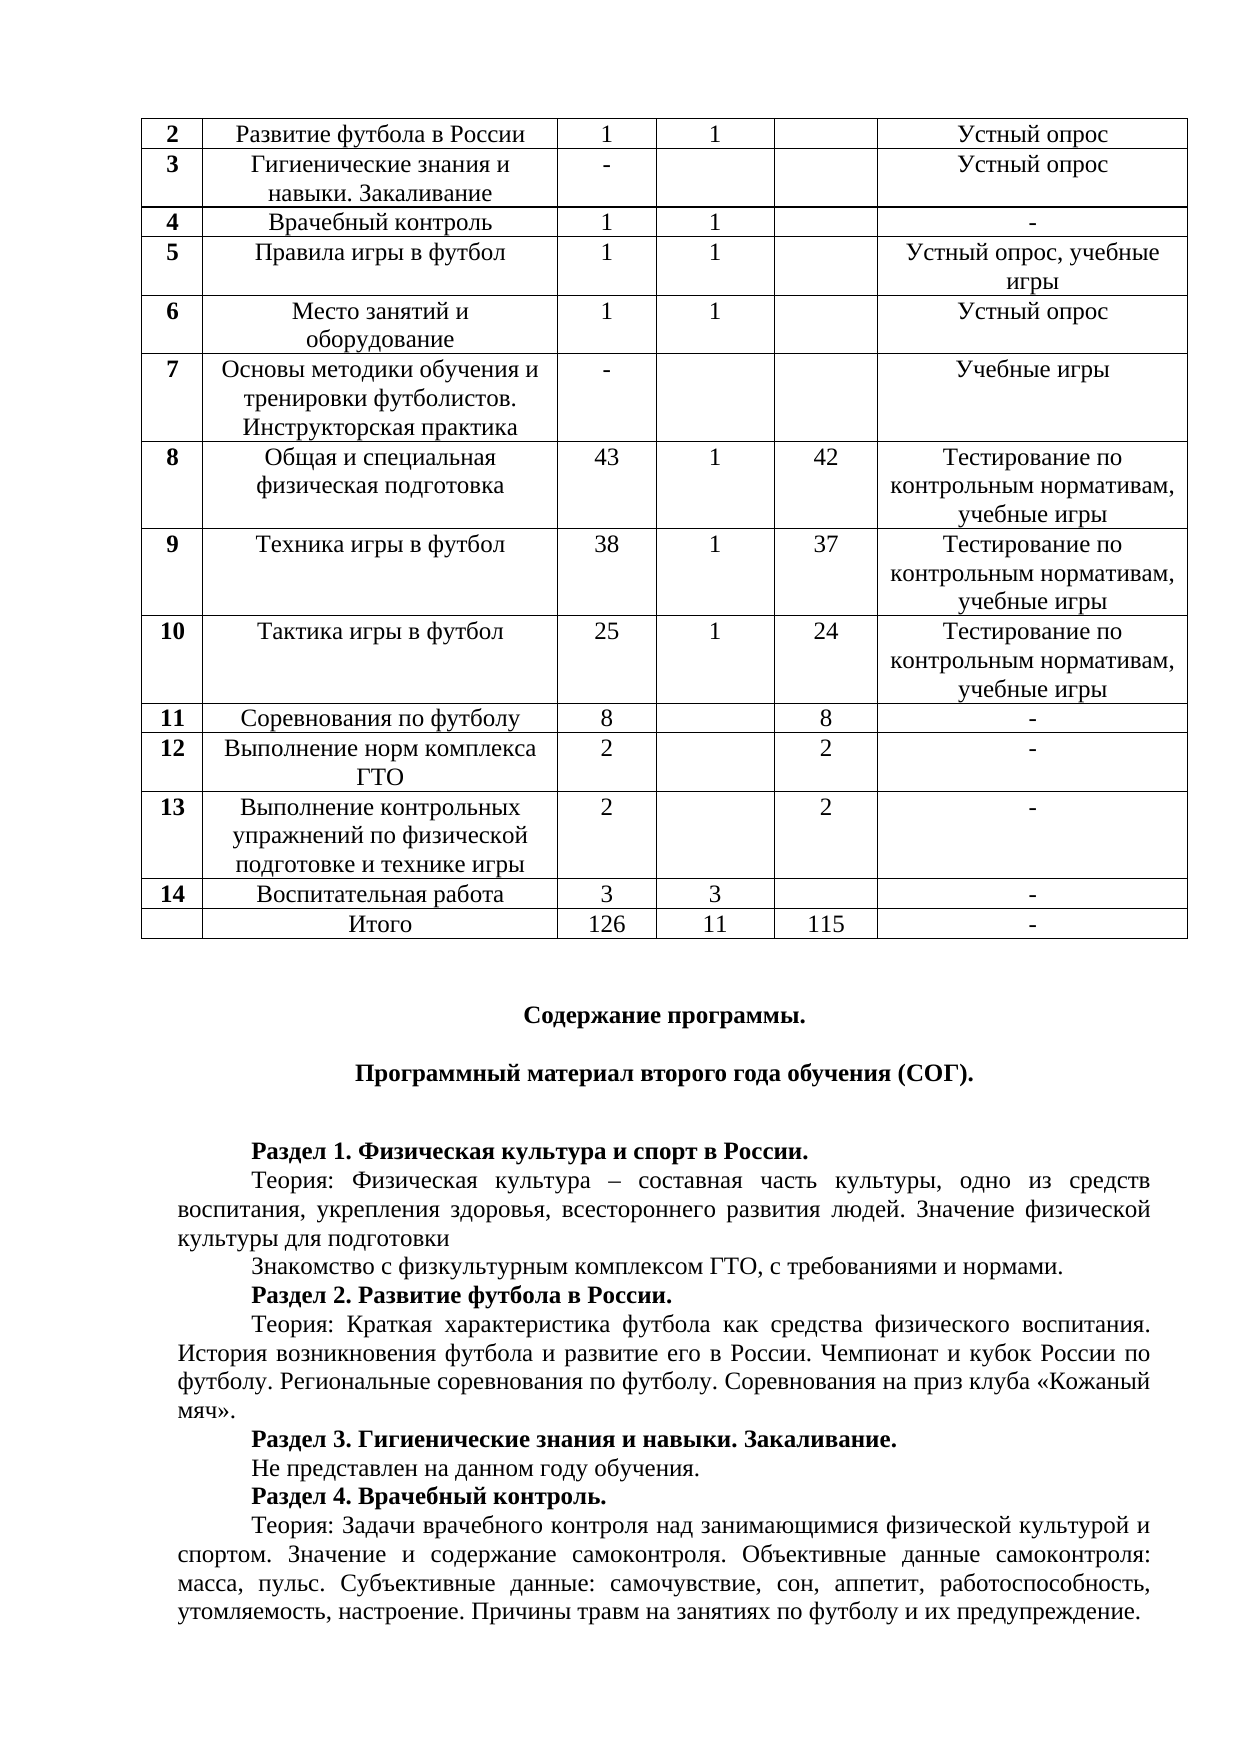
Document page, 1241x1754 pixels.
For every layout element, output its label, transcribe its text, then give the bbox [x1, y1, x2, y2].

text Раздел 1. Физическая культура и спорт в России. [177, 1136, 1152, 1165]
table_cell 2 [558, 792, 656, 878]
table_cell Соревнования по футболу [203, 704, 557, 732]
text Теория: Краткая характеристика футбола как средства физического воспитания. История возникновения футбола и развитие его в России. Чемпионат и кубок России по футболу. Региональные соревнования по футболу. Соревнования на приз клуба «Кожаный мяч». [177, 1309, 1152, 1424]
table_cell 6 [142, 296, 202, 353]
table_cell 1 [558, 119, 656, 148]
table_cell 42 [775, 442, 877, 528]
table_cell 3 [657, 879, 774, 908]
table_cell [142, 909, 202, 938]
table_cell - [878, 704, 1187, 732]
table_cell 24 [775, 616, 877, 702]
table_cell [775, 237, 877, 295]
table_cell 10 [142, 616, 202, 702]
table_cell 2 [775, 792, 877, 878]
table_cell - [558, 354, 656, 441]
table_cell Тестирование по контрольным нормативам, учебные игры [878, 616, 1187, 702]
table_cell 3 [142, 149, 202, 206]
table_cell 1 [657, 442, 774, 528]
text Раздел 4. Врачебный контроль. [177, 1481, 1152, 1510]
table_cell Техника игры в футбол [203, 529, 557, 615]
table_cell - [558, 149, 656, 206]
table_cell [775, 119, 877, 148]
table_cell - [878, 733, 1187, 791]
table_cell - [878, 208, 1187, 236]
table_cell 1 [657, 296, 774, 353]
table_cell Выполнение норм комплекса ГТО [203, 733, 557, 791]
table_cell 7 [142, 354, 202, 441]
table_cell Правила игры в футбол [203, 237, 557, 295]
table_cell Воспитательная работа [203, 879, 557, 908]
table_cell 5 [142, 237, 202, 295]
table_cell [657, 354, 774, 441]
table_cell - [878, 909, 1187, 938]
table_cell 9 [142, 529, 202, 615]
table_cell 3 [558, 879, 656, 908]
table_cell [775, 296, 877, 353]
table_cell 1 [657, 208, 774, 236]
table_cell 115 [775, 909, 877, 938]
text Раздел 2. Развитие футбола в России. [177, 1280, 1152, 1309]
table_cell 1 [657, 237, 774, 295]
table_cell [657, 733, 774, 791]
table_cell 1 [558, 208, 656, 236]
table_cell 13 [142, 792, 202, 878]
table_cell 1 [558, 237, 656, 295]
table_cell 37 [775, 529, 877, 615]
table_cell Выполнение контрольных упражнений по физической подготовке и технике игры [203, 792, 557, 878]
table_cell [775, 149, 877, 206]
table_cell Общая и специальная физическая подготовка [203, 442, 557, 528]
table_cell Учебные игры [878, 354, 1187, 441]
table_cell 8 [142, 442, 202, 528]
table_cell 38 [558, 529, 656, 615]
text Теория: Физическая культура – составная часть культуры, одно из средств воспитания, укрепления здоровья, всестороннего развития людей. Значение физической культуры для подготовки [177, 1165, 1152, 1251]
text Теория: Задачи врачебного контроля над занимающимися физической культурой и спортом. Значение и содержание самоконтроля. Объективные данные самоконтроля: масса, пульс. Субъективные данные: самочувствие, сон, аппетит, работоспособность, утомляемость, настроение. Причины травм на занятиях по футболу и их предупреждение. [177, 1510, 1152, 1625]
text Не представлен на данном году обучения. [177, 1453, 1152, 1481]
text Раздел 3. Гигиенические знания и навыки. Закаливание. [177, 1424, 1152, 1453]
text Программный материал второго года обучения (СОГ). [177, 1058, 1152, 1087]
table_cell 2 [558, 733, 656, 791]
table_cell 12 [142, 733, 202, 791]
table_cell 11 [142, 704, 202, 732]
table_cell - [878, 879, 1187, 908]
table_cell Развитие футбола в России [203, 119, 557, 148]
table_cell Итого [203, 909, 557, 938]
table_cell Устный опрос [878, 296, 1187, 353]
table_cell [775, 208, 877, 236]
table_cell Место занятий и оборудование [203, 296, 557, 353]
table_cell 4 [142, 208, 202, 236]
table_cell 14 [142, 879, 202, 908]
table_cell Устный опрос [878, 119, 1187, 148]
table_cell [657, 149, 774, 206]
table_cell 11 [657, 909, 774, 938]
table_cell Устный опрос, учебные игры [878, 237, 1187, 295]
table_cell Врачебный контроль [203, 208, 557, 236]
table_cell Устный опрос [878, 149, 1187, 206]
text Знакомство с физкультурным комплексом ГТО, с требованиями и нормами. [177, 1251, 1152, 1280]
table_cell 8 [558, 704, 656, 732]
table_cell 1 [657, 119, 774, 148]
table_cell [657, 792, 774, 878]
table_cell 8 [775, 704, 877, 732]
table_cell Тестирование по контрольным нормативам, учебные игры [878, 442, 1187, 528]
table_cell 126 [558, 909, 656, 938]
table_cell 2 [142, 119, 202, 148]
table_cell [775, 354, 877, 441]
table_cell Гигиенические знания и навыки. Закаливание [203, 149, 557, 206]
subtitle Содержание программы. [177, 1001, 1152, 1029]
table_cell Основы методики обучения и тренировки футболистов. Инструкторская практика [203, 354, 557, 441]
table_cell [775, 879, 877, 908]
table_cell Тактика игры в футбол [203, 616, 557, 702]
table_cell [657, 704, 774, 732]
table_cell 1 [657, 529, 774, 615]
table_cell 25 [558, 616, 656, 702]
table_cell - [878, 792, 1187, 878]
table_cell 1 [657, 616, 774, 702]
table_cell Тестирование по контрольным нормативам, учебные игры [878, 529, 1187, 615]
table_cell 2 [775, 733, 877, 791]
table_cell 43 [558, 442, 656, 528]
table_cell 1 [558, 296, 656, 353]
